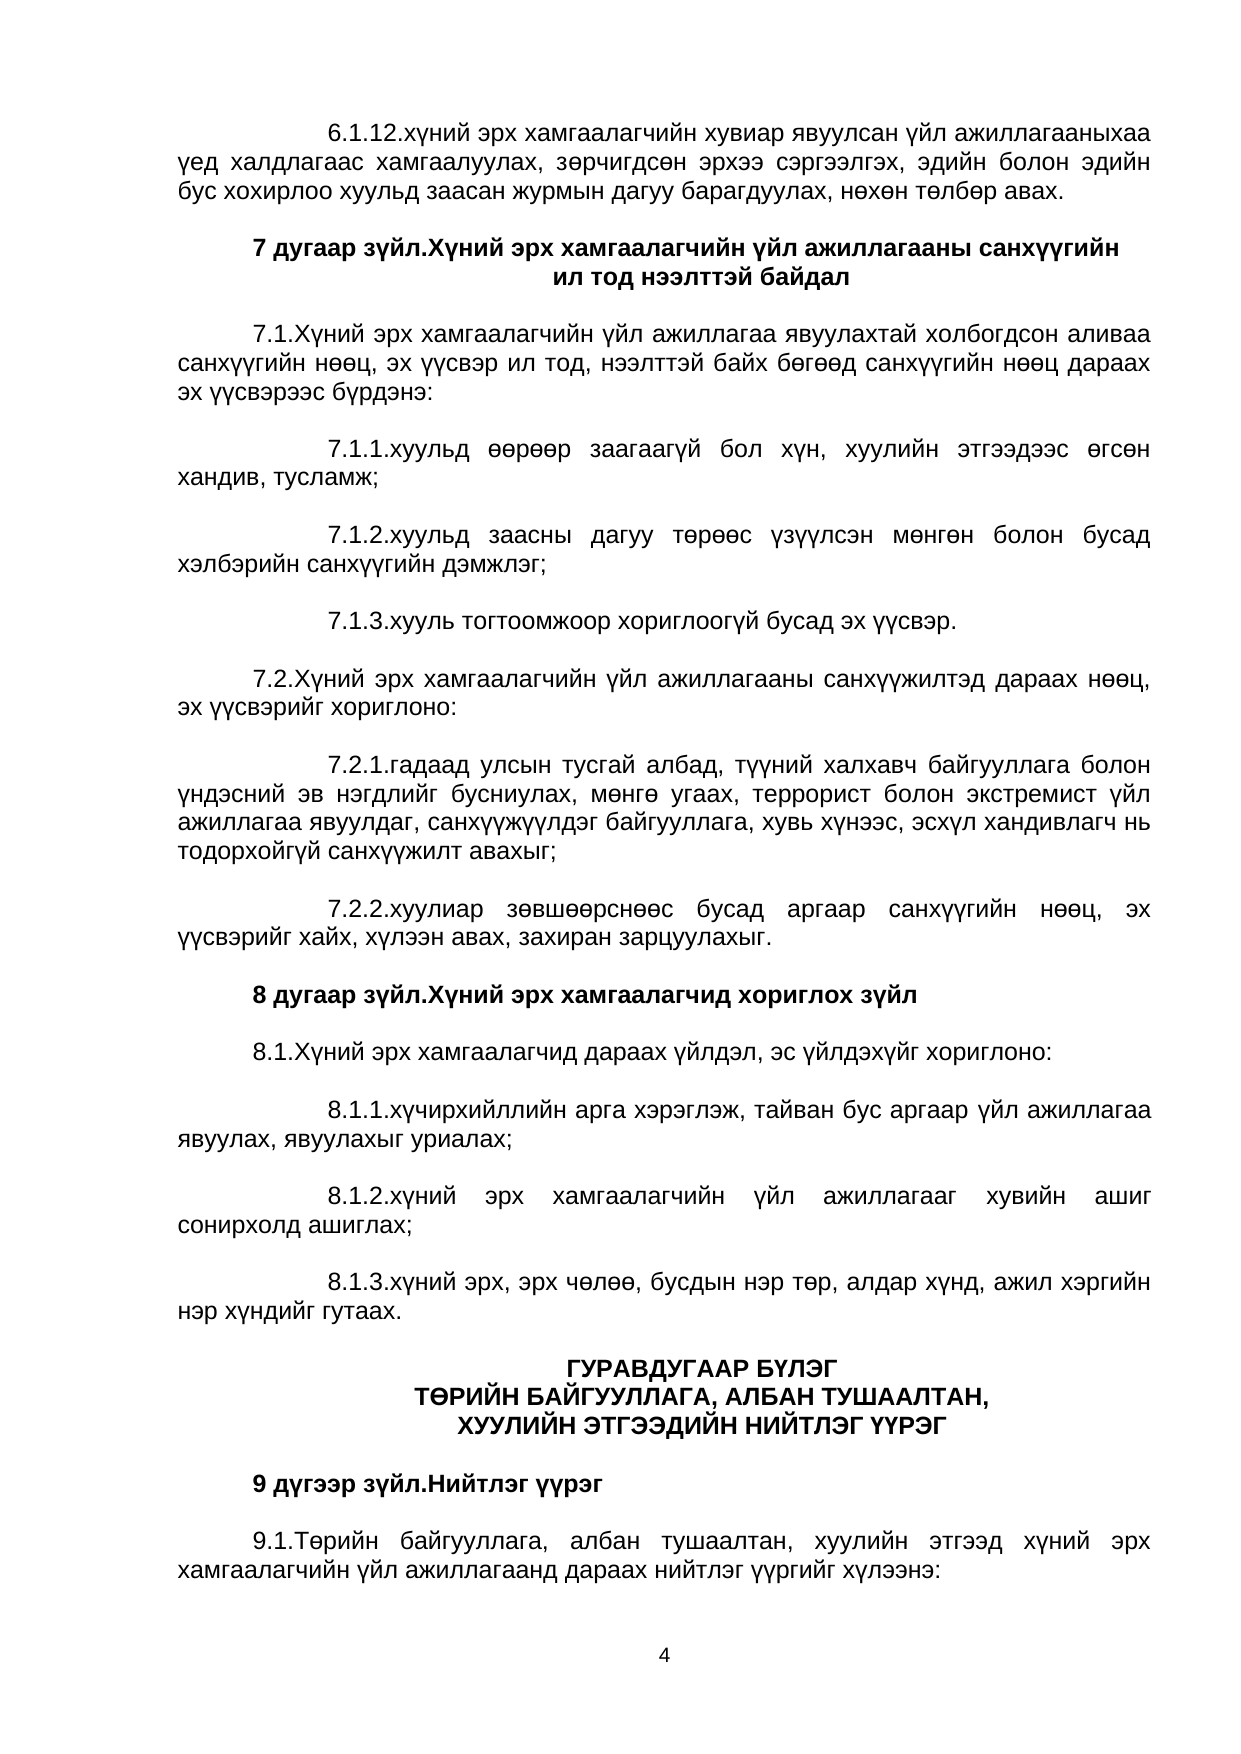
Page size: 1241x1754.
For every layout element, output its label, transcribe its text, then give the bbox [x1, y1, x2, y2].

text 7.1.1.хуульд өөрөөр заагаагүй бол хүн, хуулийн этгээдээс өгсөн хандив, тусламж; [177, 434, 1152, 491]
text 7 дугаар зүйл.Хүний эрх хамгаалагчийн үйл ажиллагааны санхүүгийн [177, 233, 1152, 262]
text 9 дүгээр зүйл.Нийтлэг үүрэг [252, 1469, 1152, 1497]
text 7.2.2.хуулиар зөвшөөрснөөс бусад аргаар санхүүгийн нөөц, эх үүсвэрийг хайх, хүлээн авах, захиран зарцуулахыг. [177, 894, 1152, 951]
text 7.1.3.хууль тогтоомжоор хориглоогүй бусад эх үүсвэр. [252, 606, 1152, 635]
text 8.1.2.хүний эрх хамгаалагчийн үйл ажиллагааг хувийн ашиг сонирхолд ашиглах; [177, 1181, 1152, 1239]
text 8.1.Хүний эрх хамгаалагчид дараах үйлдэл, эс үйлдэхүйг хориглоно: [177, 1037, 1152, 1066]
text 8.1.1.хүчирхийллийн арга хэрэглэж, тайван бус аргаар үйл ажиллагаа явуулах, явуулахыг уриалах; [177, 1095, 1152, 1152]
text 9.1.Төрийн байгууллага, албан тушаалтан, хуулийн этгээд хүний эрх хамгаалагчийн үйл ажиллагаанд дараах нийтлэг үүргийг хүлээнэ: [177, 1526, 1152, 1584]
text 6.1.12.хүний эрх хамгаалагчийн хувиар явуулсан үйл ажиллагааныхаа үед халдлагаас хамгаалуулах, зөрчигдсөн эрхээ сэргээлгэх, эдийн болон эдийн бус хохирлоо хуульд заасан журмын дагуу барагдуулах, нөхөн төлбөр авах. [177, 118, 1152, 204]
text 8.1.3.хүний эрх, эрх чөлөө, бусдын нэр төр, алдар хүнд, ажил хэргийн нэр хүндийг гутаах. [177, 1267, 1152, 1325]
text ТӨРИЙН БАЙГУУЛЛАГА, АЛБАН ТУШААЛТАН, [252, 1382, 1152, 1411]
text 7.1.2.хуульд заасны дагуу төрөөс үзүүлсэн мөнгөн болон бусад хэлбэрийн санхүүгийн дэмжлэг; [177, 520, 1152, 577]
text ГУРАВДУГААР БҮЛЭГ [252, 1354, 1152, 1382]
text 8 дугаар зүйл.Хүний эрх хамгаалагчид хориглох зүйл [177, 980, 1152, 1009]
text ил тод нээлттэй байдал [477, 262, 1152, 291]
text 7.1.Хүний эрх хамгаалагчийн үйл ажиллагаа явуулахтай холбогдсон аливаа санхүүгийн нөөц, эх үүсвэр ил тод, нээлттэй байх бөгөөд санхүүгийн нөөц дараах эх үүсвэрээс бүрдэнэ: [177, 319, 1152, 406]
text 7.2.Хүний эрх хамгаалагчийн үйл ажиллагааны санхүүжилтэд дараах нөөц, эх үүсвэрийг хориглоно: [177, 664, 1152, 721]
text 7.2.1.гадаад улсын тусгай албад, түүний халхавч байгууллага болон үндэсний эв нэгдлийг бусниулах, мөнгө угаах, террорист болон экстремист үйл ажиллагаа явуулдаг, санхүүжүүлдэг байгууллага, хувь хүнээс, эсхүл хандивлагч нь тодорхойгүй санхүүжилт авахыг; [177, 750, 1152, 865]
text ХУУЛИЙН ЭТГЭЭДИЙН НИЙТЛЭГ ҮҮРЭГ [252, 1411, 1152, 1440]
